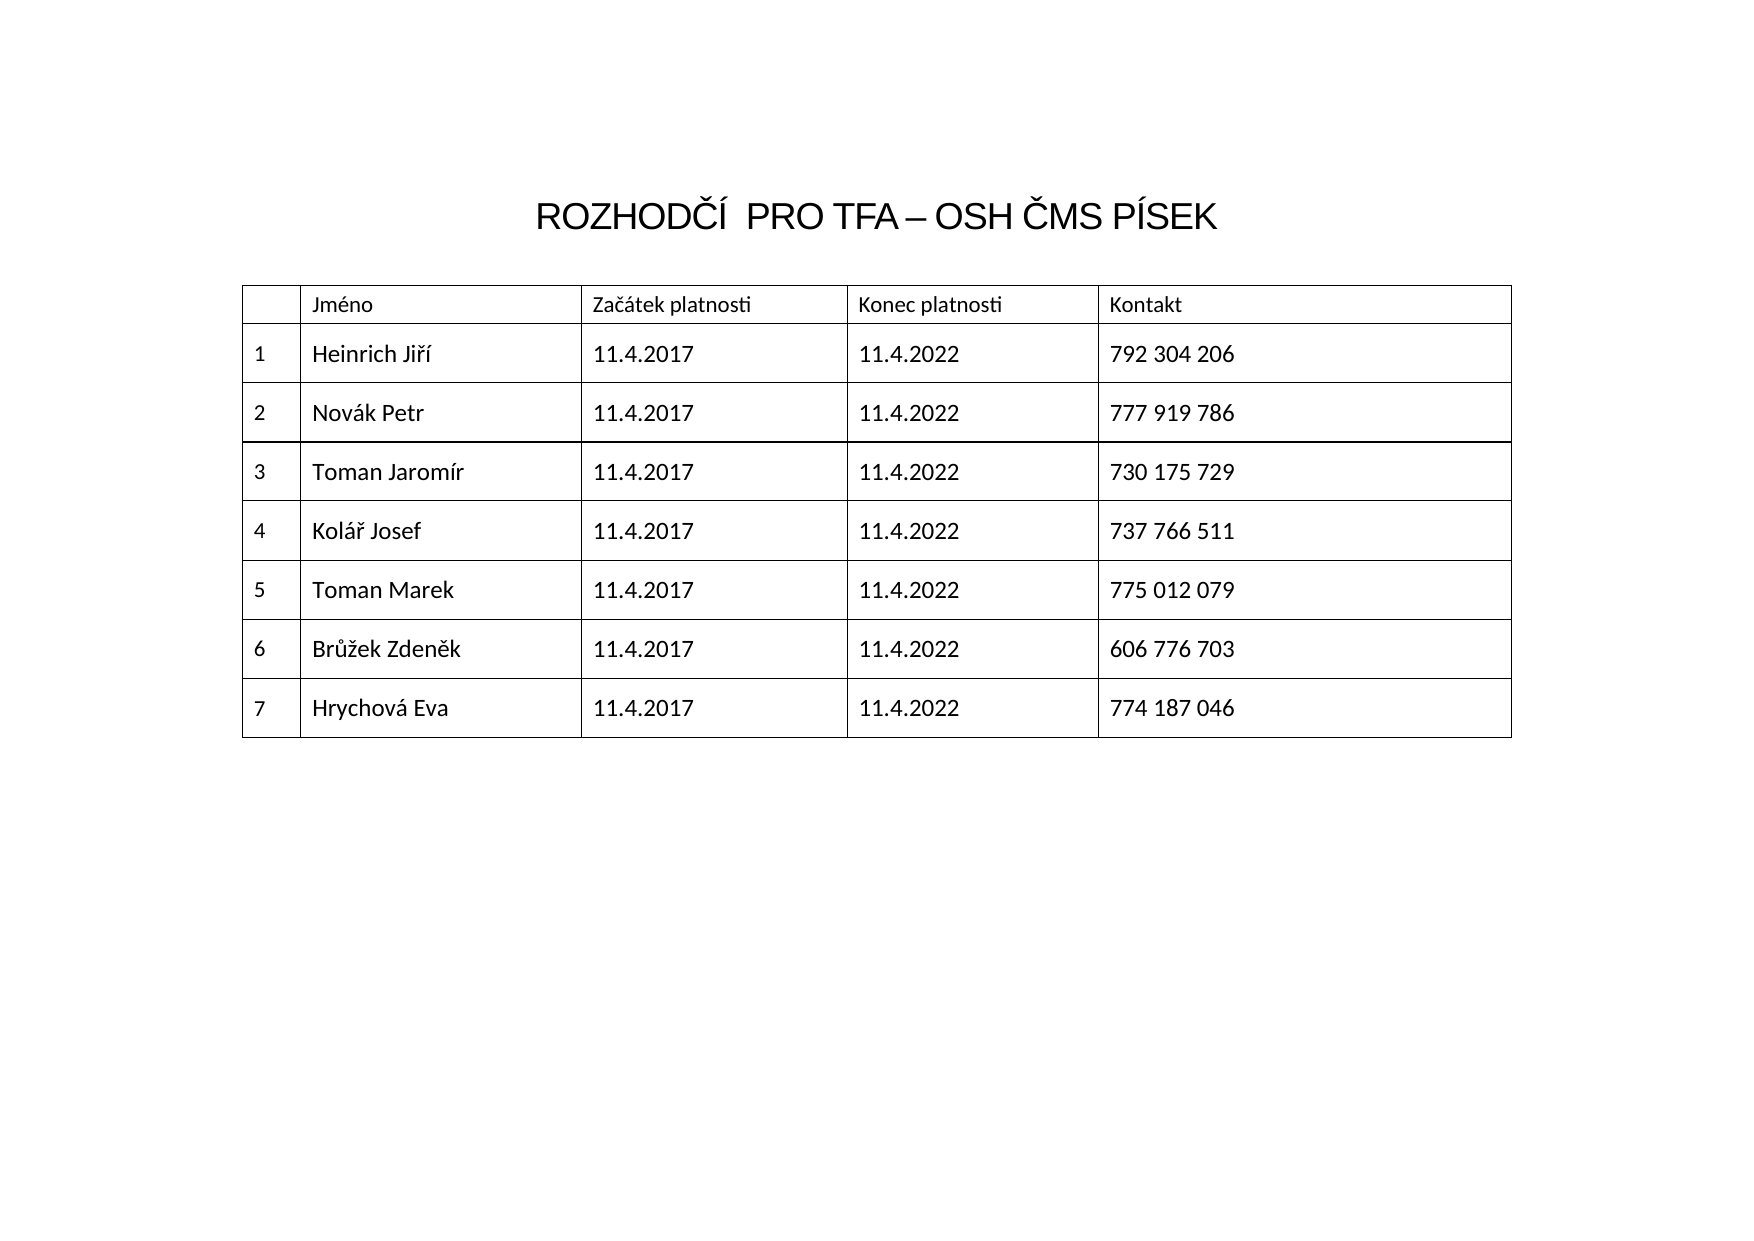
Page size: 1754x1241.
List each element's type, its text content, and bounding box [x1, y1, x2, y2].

table_cell Toman Marek [301, 561, 581, 618]
table_cell 11.4.2017 [582, 561, 847, 618]
table_header Začátek platnosti [582, 286, 847, 323]
title ROZHODČÍ PRO TFA – OSH ČMS PÍSEK [148, 194, 1606, 238]
table_cell 11.4.2022 [848, 443, 1098, 500]
table_cell 6 [243, 620, 300, 678]
table_cell 4 [243, 501, 300, 559]
table_cell Hrychová Eva [301, 679, 581, 737]
table_cell Heinrich Jiří [301, 324, 581, 382]
table_cell 11.4.2022 [848, 679, 1098, 737]
table_cell 5 [243, 561, 300, 618]
table_header Kontakt [1099, 286, 1511, 323]
table_cell 737 766 511 [1099, 501, 1511, 559]
table_header Jméno [301, 286, 581, 323]
table_cell 11.4.2017 [582, 679, 847, 737]
table_cell 3 [243, 443, 300, 500]
table_cell Toman Jaromír [301, 443, 581, 500]
table_cell 777 919 786 [1099, 383, 1511, 441]
table_cell 11.4.2017 [582, 501, 847, 559]
table_cell Brůžek Zdeněk [301, 620, 581, 678]
table_cell 11.4.2022 [848, 561, 1098, 618]
table_cell Kolář Josef [301, 501, 581, 559]
table_cell 11.4.2022 [848, 383, 1098, 441]
table_cell 774 187 046 [1099, 679, 1511, 737]
table_cell Novák Petr [301, 383, 581, 441]
table_cell 730 175 729 [1099, 443, 1511, 500]
table_cell 606 776 703 [1099, 620, 1511, 678]
table_cell 2 [243, 383, 300, 441]
table_cell 11.4.2022 [848, 501, 1098, 559]
table_cell 11.4.2017 [582, 324, 847, 382]
table_cell 1 [243, 324, 300, 382]
table_cell 11.4.2022 [848, 620, 1098, 678]
table_header [243, 286, 300, 323]
table_cell 11.4.2017 [582, 383, 847, 441]
table_header Konec platnosti [848, 286, 1098, 323]
table_cell 7 [243, 679, 300, 737]
table_cell 792 304 206 [1099, 324, 1511, 382]
table_cell 11.4.2017 [582, 620, 847, 678]
table_cell 11.4.2022 [848, 324, 1098, 382]
table_cell 775 012 079 [1099, 561, 1511, 618]
table_cell 11.4.2017 [582, 443, 847, 500]
